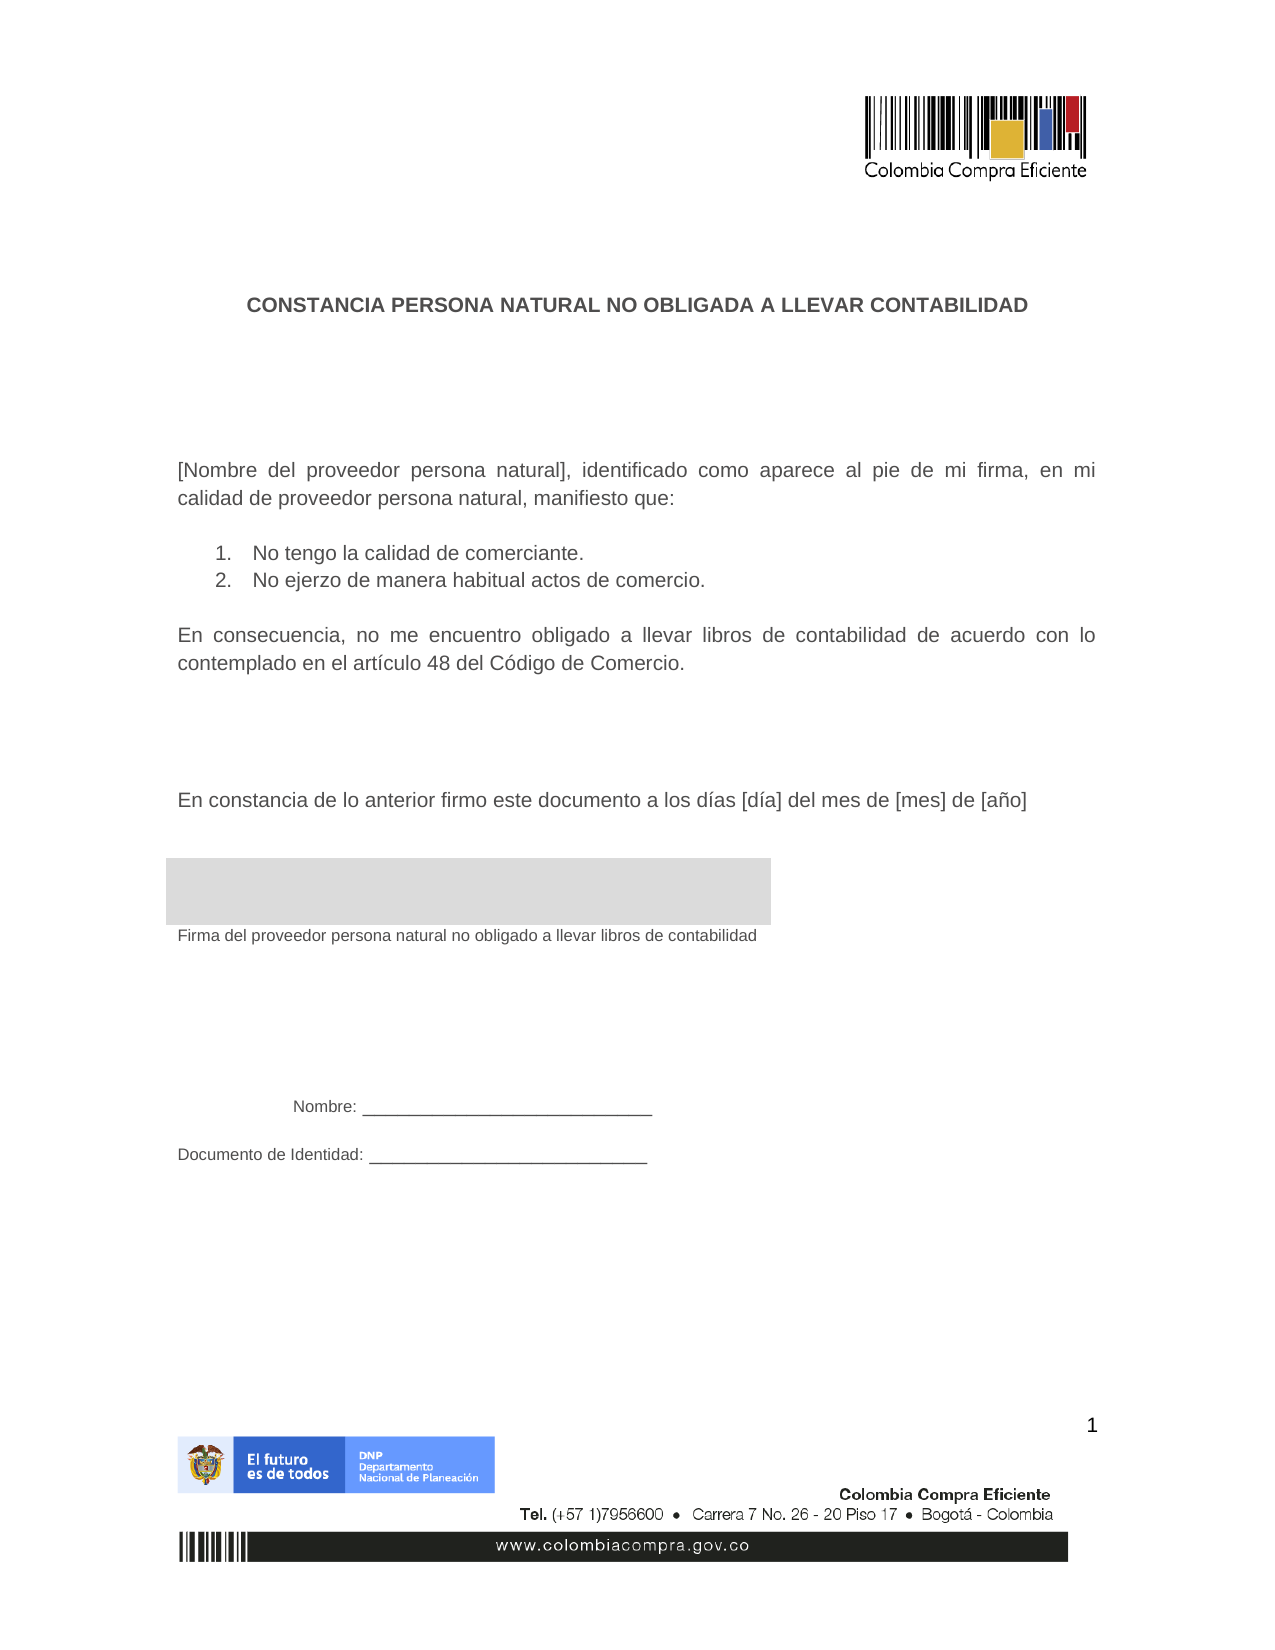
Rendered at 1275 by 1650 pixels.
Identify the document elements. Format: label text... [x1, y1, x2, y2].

text En constancia de lo anterior firmo este documento a los días [día] del mes de [mes] de [año] [177, 788, 1098, 812]
text [Nombre del proveedor persona natural], identificado como aparece al pie de mi firma, en mi calidad de proveedor persona natural, manifiesto que: [177, 458, 1098, 509]
text Nombre: _________________________ [177, 1093, 1098, 1117]
text Firma del proveedor persona natural no obligado a llevar libros de contabilidad [177, 926, 1098, 945]
text En consecuencia, no me encuentro obligado a llevar libros de contabilidad de acuerdo con lo contemplado en el artículo 48 del Código de Comercio. [177, 623, 1098, 674]
list No ejerzo de manera habitual actos de comercio. [215, 568, 1098, 592]
picture [851, 88, 1098, 190]
text CONSTANCIA PERSONA NATURAL NO OBLIGADA A LLEVAR CONTABILIDAD [177, 293, 1098, 317]
table_header [166, 858, 771, 925]
text Documento de Identidad: ________________________ [177, 1141, 1098, 1165]
picture [177, 1436, 1069, 1562]
list No tengo la calidad de comerciante. [215, 541, 1098, 564]
